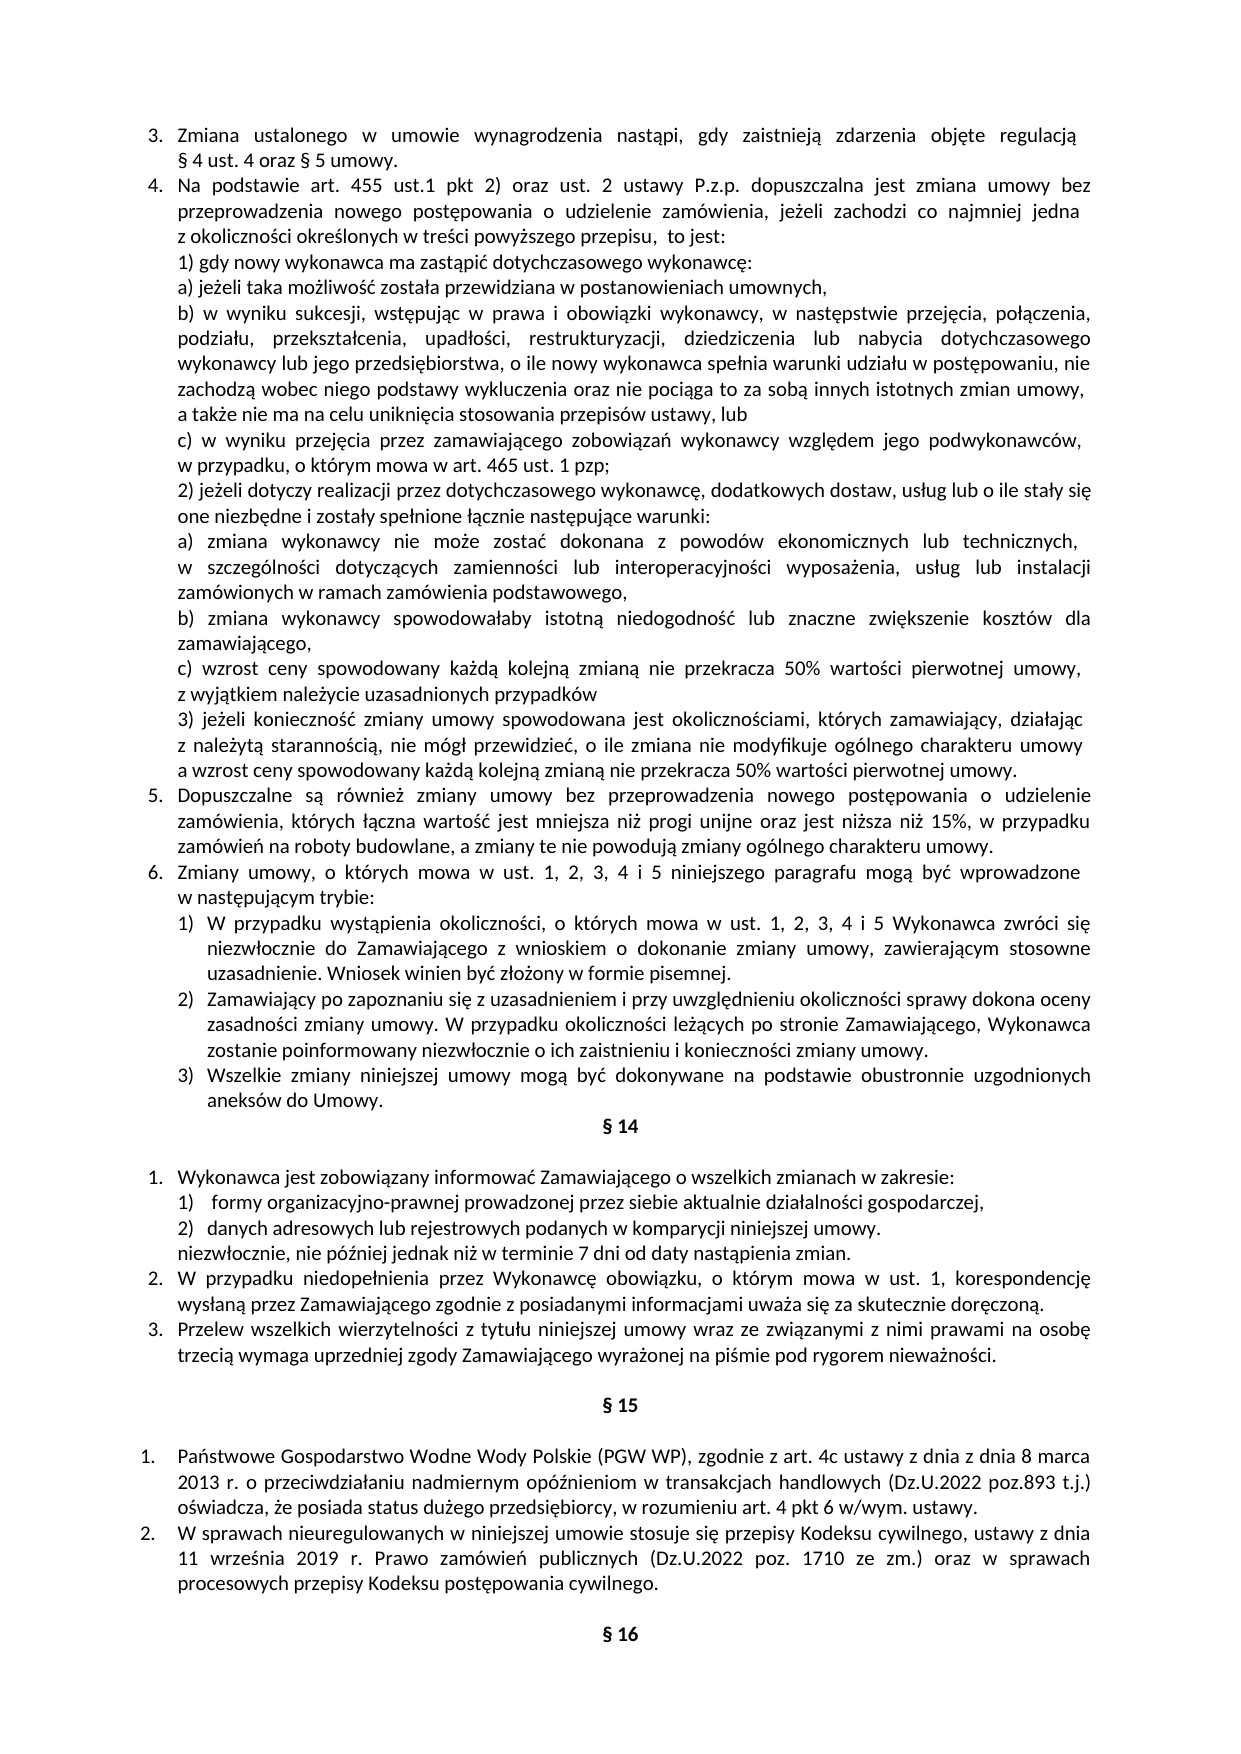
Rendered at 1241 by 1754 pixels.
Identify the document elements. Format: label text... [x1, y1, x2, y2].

text § 14 [148, 1113, 1092, 1138]
list Zmiana ustalonego w umowie wynagrodzenia nastąpi, gdy zaistnieją zdarzenia objęte regulacją § 4 ust. 4 oraz § 5 umowy. [148, 122, 1092, 173]
list formy organizacyjno-prawnej prowadzonej przez siebie aktualnie działalności gospodarczej, [177, 1189, 1092, 1215]
text c) w wyniku przejęcia przez zamawiającego zobowiązań wykonawcy względem jego podwykonawców, w przypadku, o którym mowa w art. 465 ust. 1 pzp; [177, 427, 1092, 478]
text a) jeżeli taka możliwość została przewidziana w postanowieniach umownych, [177, 274, 1092, 300]
text a) zmiana wykonawcy nie może zostać dokonana z powodów ekonomicznych lub technicznych, w szczególności dotyczących zamienności lub interoperacyjności wyposażenia, usług lub instalacji zamówionych w ramach zamówienia podstawowego, [177, 528, 1092, 605]
list Wszelkie zmiany niniejszej umowy mogą być dokonywane na podstawie obustronnie uzgodnionych aneksów do Umowy. [177, 1062, 1092, 1113]
list W przypadku wystąpienia okoliczności, o których mowa w ust. 1, 2, 3, 4 i 5 Wykonawca zwróci się niezwłocznie do Zamawiającego z wnioskiem o dokonanie zmiany umowy, zawierającym stosowne uzasadnienie. Wniosek winien być złożony w formie pisemnej. [177, 910, 1092, 986]
text c) wzrost ceny spowodowany każdą kolejną zmianą nie przekracza 50% wartości pierwotnej umowy, z wyjątkiem należycie uzasadnionych przypadków [177, 656, 1092, 706]
text 1) gdy nowy wykonawca ma zastąpić dotychczasowego wykonawcę: [177, 249, 1092, 274]
text 2) jeżeli dotyczy realizacji przez dotychczasowego wykonawcę, dodatkowych dostaw, usług lub o ile stały się one niezbędne i zostały spełnione łącznie następujące warunki: [177, 478, 1092, 528]
list Dopuszczalne są również zmiany umowy bez przeprowadzenia nowego postępowania o udzielenie zamówienia, których łączna wartość jest mniejsza niż progi unijne oraz jest niższa niż 15%, w przypadku zamówień na roboty budowlane, a zmiany te nie powodują zmiany ogólnego charakteru umowy. [148, 783, 1092, 859]
text b) zmiana wykonawcy spowodowałaby istotną niedogodność lub znaczne zwiększenie kosztów dla zamawiającego, [177, 605, 1092, 656]
list Na podstawie art. 455 ust.1 pkt 2) oraz ust. 2 ustawy P.z.p. dopuszczalna jest zmiana umowy bez przeprowadzenia nowego postępowania o udzielenie zamówienia, jeżeli zachodzi co najmniej jedna z okoliczności określonych w treści powyższego przepisu, to jest: [148, 173, 1092, 249]
text § 15 [148, 1393, 1092, 1418]
list W sprawach nieuregulowanych w niniejszej umowie stosuje się przepisy Kodeksu cywilnego, ustawy z dnia 11 września 2019 r. Prawo zamówień publicznych (Dz.U.2022 poz. 1710 ze zm.) oraz w sprawach procesowych przepisy Kodeksu postępowania cywilnego. [140, 1520, 1092, 1596]
list Wykonawca jest zobowiązany informować Zamawiającego o wszelkich zmianach w zakresie: [148, 1164, 1092, 1189]
text 3) jeżeli konieczność zmiany umowy spowodowana jest okolicznościami, których zamawiający, działając z należytą starannością, nie mógł przewidzieć, o ile zmiana nie modyfikuje ogólnego charakteru umowy a wzrost ceny spowodowany każdą kolejną zmianą nie przekracza 50% wartości pierwotnej umowy. [177, 706, 1092, 783]
text b) w wyniku sukcesji, wstępując w prawa i obowiązki wykonawcy, w następstwie przejęcia, połączenia, podziału, przekształcenia, upadłości, restrukturyzacji, dziedziczenia lub nabycia dotychczasowego wykonawcy lub jego przedsiębiorstwa, o ile nowy wykonawca spełnia warunki udziału w postępowaniu, nie zachodzą wobec niego podstawy wykluczenia oraz nie pociąga to za sobą innych istotnych zmian umowy, a także nie ma na celu uniknięcia stosowania przepisów ustawy, lub [177, 300, 1092, 427]
list Przelew wszelkich wierzytelności z tytułu niniejszej umowy wraz ze związanymi z nimi prawami na osobę trzecią wymaga uprzedniej zgody Zamawiającego wyrażonej na piśmie pod rygorem nieważności. [148, 1316, 1092, 1367]
text § 16 [148, 1621, 1092, 1647]
list Państwowe Gospodarstwo Wodne Wody Polskie (PGW WP), zgodnie z art. 4c ustawy z dnia z dnia 8 marca 2013 r. o przeciwdziałaniu nadmiernym opóźnieniom w transakcjach handlowych (Dz.U.2022 poz.893 t.j.) oświadcza, że posiada status dużego przedsiębiorcy, w rozumieniu art. 4 pkt 6 w/wym. ustawy. [140, 1443, 1092, 1520]
list danych adresowych lub rejestrowych podanych w komparycji niniejszej umowy. [177, 1215, 1092, 1240]
list W przypadku niedopełnienia przez Wykonawcę obowiązku, o którym mowa w ust. 1, korespondencję wysłaną przez Zamawiającego zgodnie z posiadanymi informacjami uważa się za skutecznie doręczoną. [148, 1266, 1092, 1316]
list Zmiany umowy, o których mowa w ust. 1, 2, 3, 4 i 5 niniejszego paragrafu mogą być wprowadzone w następującym trybie: [148, 859, 1092, 910]
text niezwłocznie, nie później jednak niż w terminie 7 dni od daty nastąpienia zmian. [177, 1240, 1092, 1266]
list Zamawiający po zapoznaniu się z uzasadnieniem i przy uwzględnieniu okoliczności sprawy dokona oceny zasadności zmiany umowy. W przypadku okoliczności leżących po stronie Zamawiającego, Wykonawca zostanie poinformowany niezwłocznie o ich zaistnieniu i konieczności zmiany umowy. [177, 986, 1092, 1062]
